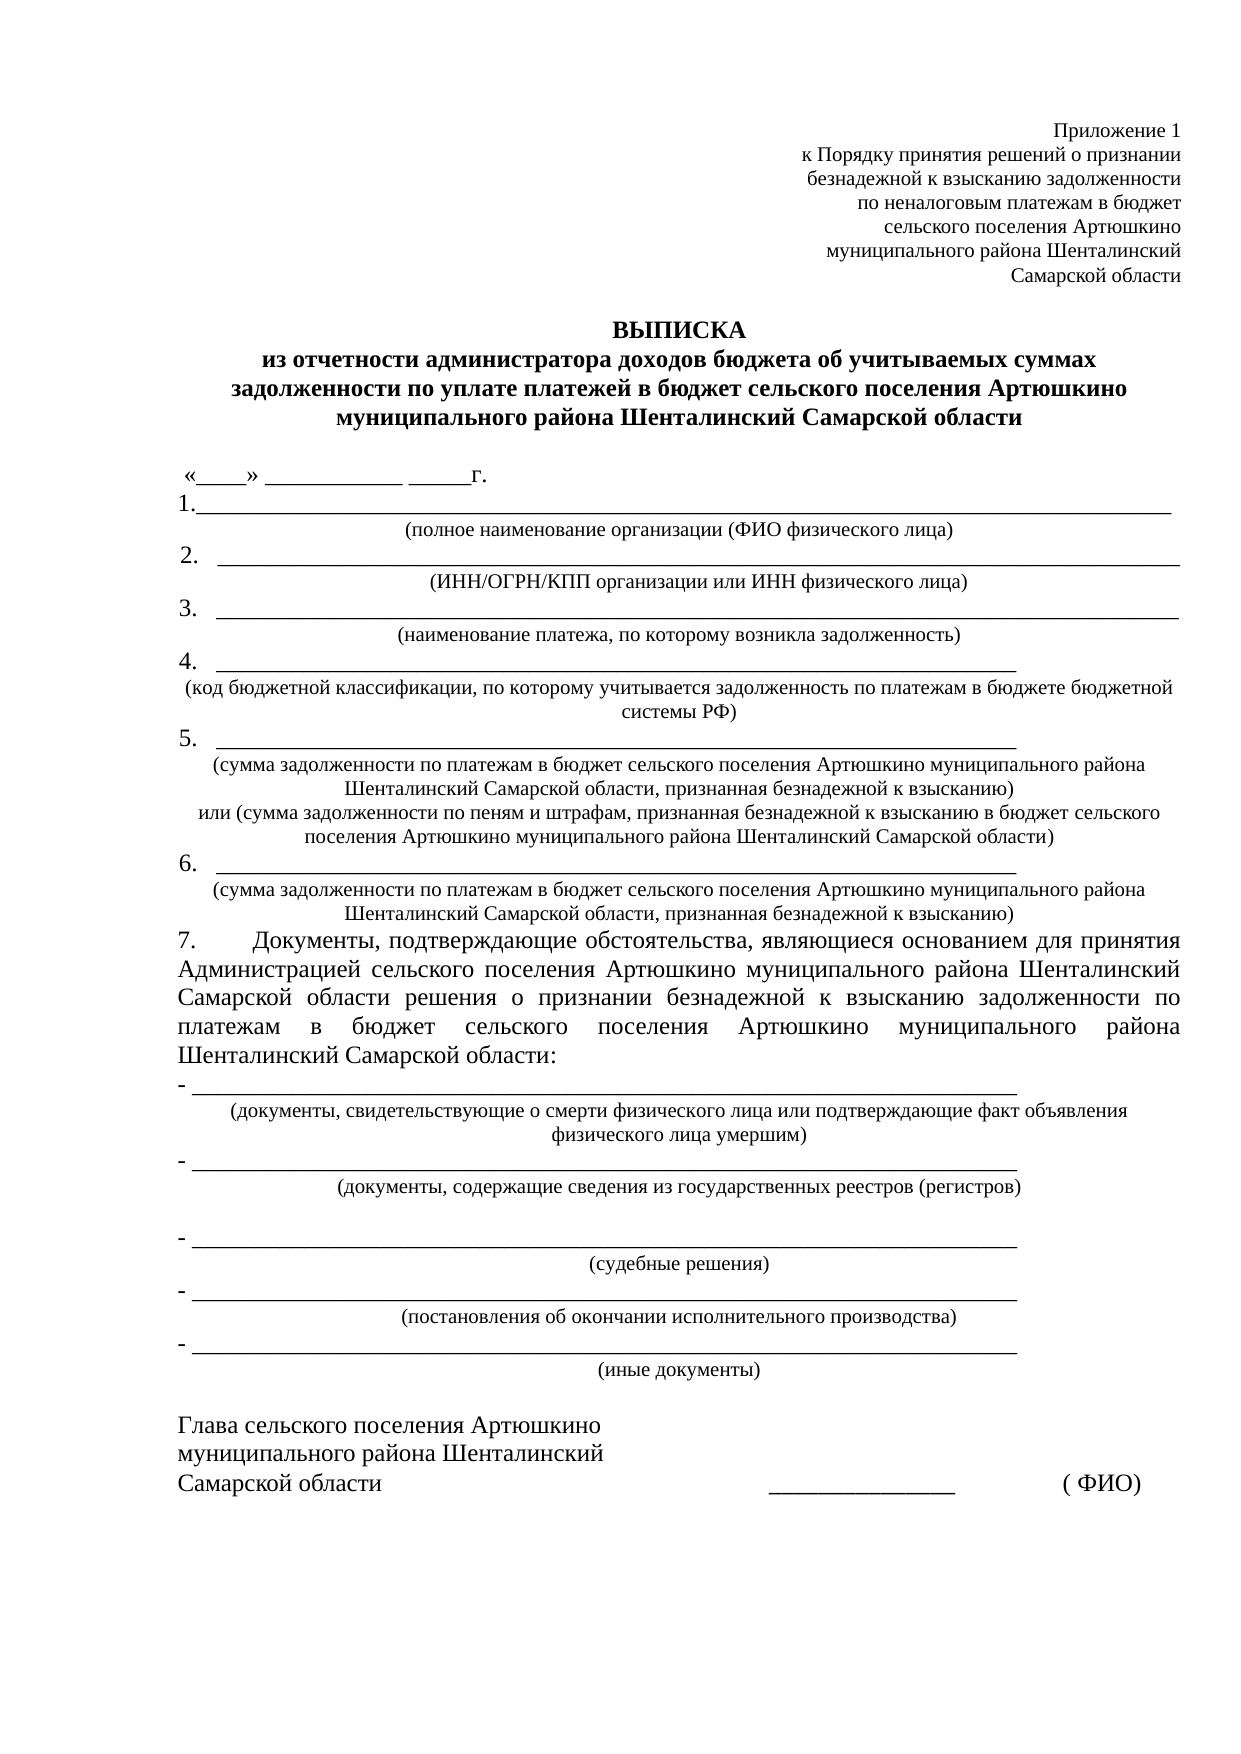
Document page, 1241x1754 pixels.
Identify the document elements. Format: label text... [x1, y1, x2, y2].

text (код бюджетной классификации, по которому учитывается задолженность по платежам в бюджете бюджетной системы РФ) [177, 675, 1181, 723]
list Документы, подтверждающие обстоятельства, являющиеся основанием для принятия Администрацией сельского поселения Артюшкино муниципального района Шенталинский Самарской области решения о признании безнадежной к взысканию задолженности по платежам в бюджет сельского поселения Артюшкино муниципального района Шенталинский Самарской области: [177, 925, 1181, 1069]
text из отчетности администратора доходов бюджета об учитываемых суммах [177, 344, 1181, 373]
text Приложение 1 к Порядку принятия решений о признании безнадежной к взысканию задолженности по неналоговым платежам в бюджет [177, 118, 1181, 214]
text или (сумма задолженности по пеням и штрафам, признанная безнадежной к взысканию в бюджет сельского поселения Артюшкино муниципального района Шенталинский Самарской области) [177, 800, 1181, 848]
text ВЫПИСКА [177, 315, 1181, 344]
text (судебные решения) [177, 1251, 1181, 1275]
text «____» ___________ _____г. [177, 459, 1181, 488]
text муниципального района Шенталинский [177, 1438, 1181, 1467]
text - __________________________________________________________________ [177, 1275, 1181, 1304]
text муниципального района Шенталинский [177, 238, 1181, 262]
text (постановления об окончании исполнительного производства) [177, 1304, 1181, 1328]
text (документы, содержащие сведения из государственных реестров (регистров) [177, 1174, 1181, 1198]
text (сумма задолженности по платежам в бюджет сельского поселения Артюшкино муниципального района Шенталинский Самарской области, признанная безнадежной к взысканию) [177, 752, 1181, 800]
text Глава сельского поселения Артюшкино [177, 1410, 1181, 1438]
text (документы, свидетельствующие о смерти физического лица или подтверждающие факт объявления физического лица умершим) [177, 1097, 1181, 1146]
text Самарской области _______________ ( ФИО) [177, 1467, 1181, 1498]
text Самарской области [177, 262, 1181, 287]
text - __________________________________________________________________ [177, 1222, 1181, 1251]
text (наименование платежа, по которому возникла задолженность) [177, 622, 1181, 646]
text (сумма задолженности по платежам в бюджет сельского поселения Артюшкино муниципального района Шенталинский Самарской области, признанная безнадежной к взысканию) [177, 877, 1181, 925]
list ________________________________________________________________ [179, 723, 1181, 752]
list ________________________________________________________________ [179, 646, 1181, 675]
text (иные документы) [177, 1357, 1181, 1381]
text - __________________________________________________________________ [177, 1069, 1181, 1097]
text (полное наименование организации (ФИО физического лица) [177, 517, 1181, 541]
text - __________________________________________________________________ [177, 1328, 1181, 1357]
text сельского поселения Артюшкино [177, 214, 1181, 238]
list _____________________________________________________________________________ [179, 593, 1181, 622]
text - __________________________________________________________________ [177, 1146, 1181, 1174]
text 1.______________________________________________________________________________ [177, 488, 1181, 517]
text задолженности по уплате платежей в бюджет сельского поселения Артюшкино муниципального района Шенталинский Самарской области [177, 373, 1181, 430]
list ________________________________________________________________ [179, 848, 1181, 877]
list _____________________________________________________________________________ (ИНН/ОГРН/КПП организации или ИНН физического лица) [179, 541, 1181, 593]
